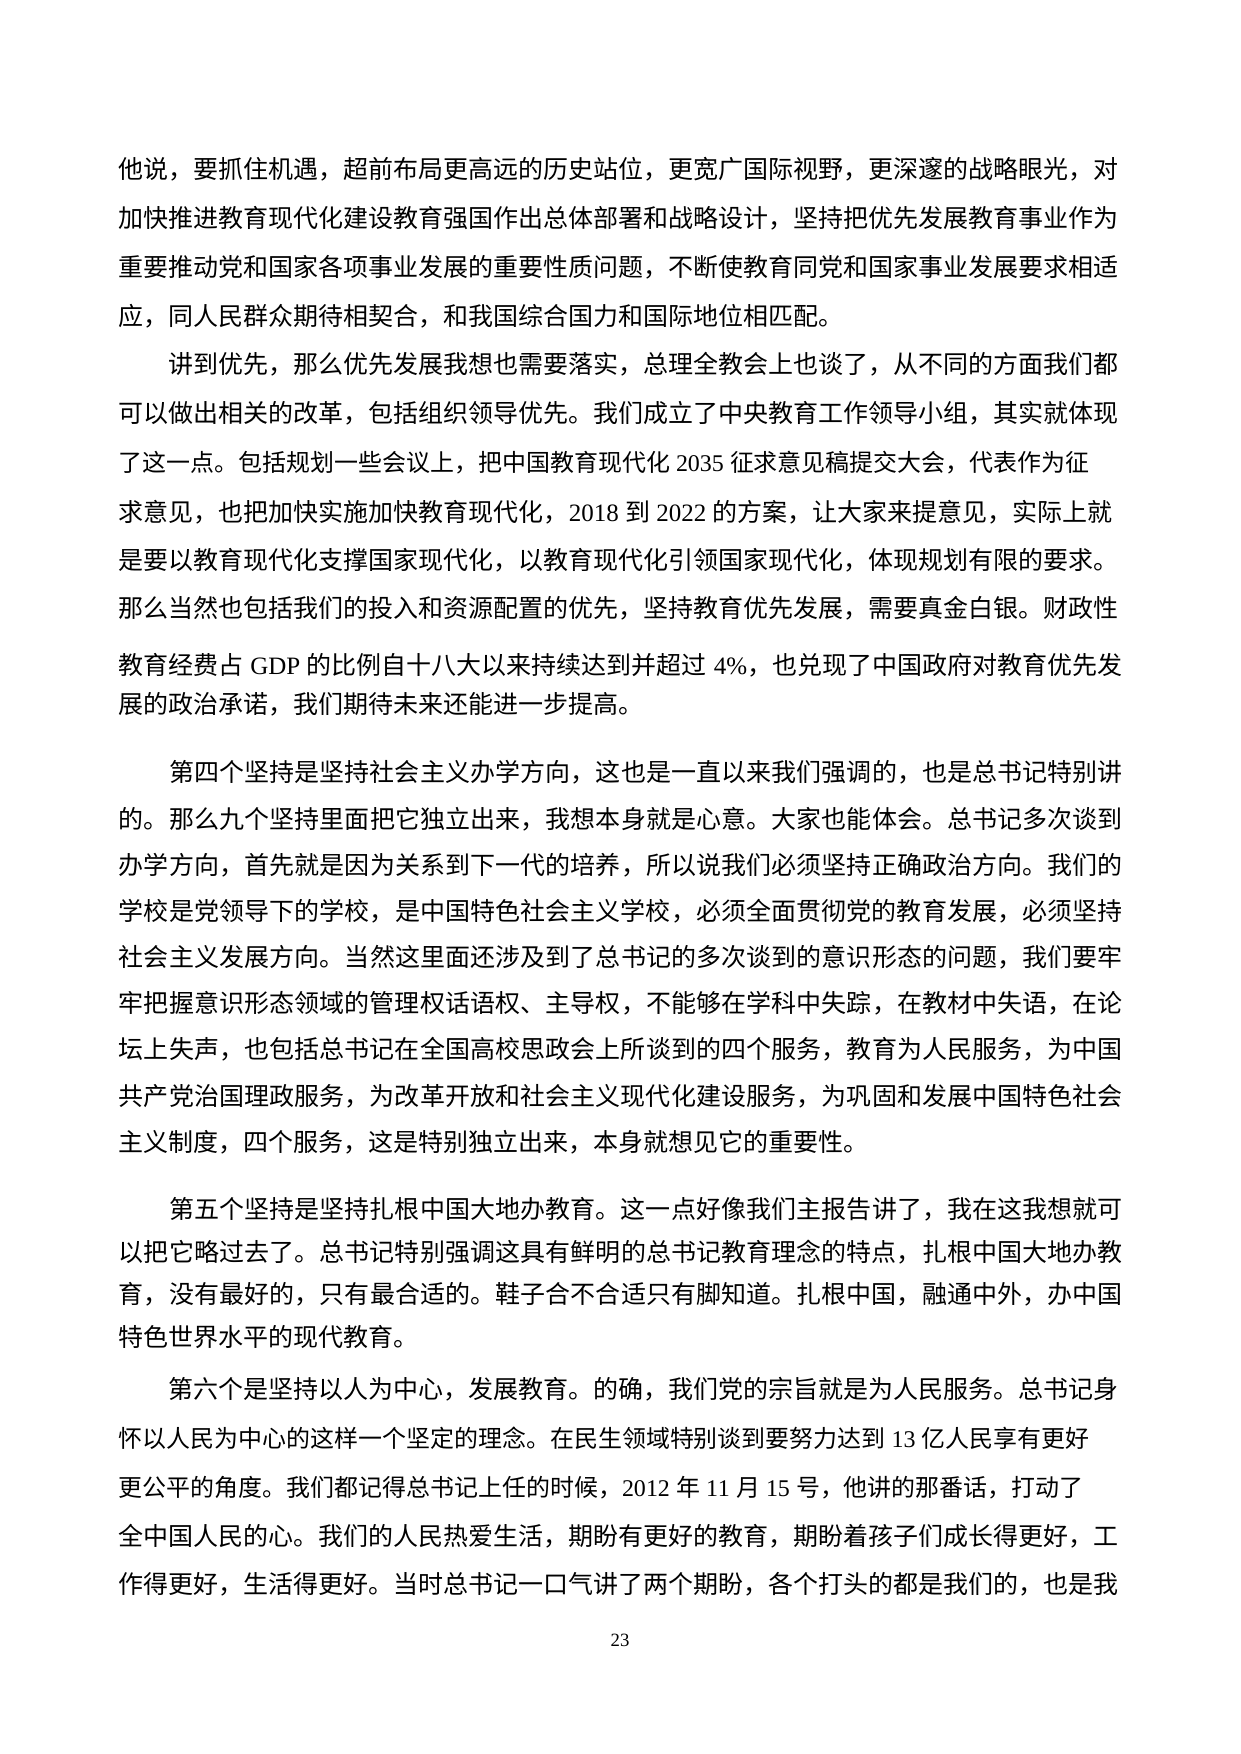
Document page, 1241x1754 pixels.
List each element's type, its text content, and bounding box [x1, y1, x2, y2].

text 教育经费占 GDP 的比例自十八大以来持续达到并超过 4%，也兑现了中国政府对教育优先发展的政治承诺，我们期待未来还能进一步提高。 [119, 644, 1123, 721]
text 应，同人民群众期待相契合，和我国综合国力和国际地位相匹配。 [119, 302, 1123, 331]
text 第六个是坚持以人为中心，发展教育。的确，我们党的宗旨就是为人民服务。总书记身 [169, 1376, 1123, 1404]
text 是要以教育现代化支撑国家现代化，以教育现代化引领国家现代化，体现规划有限的要求。 [119, 546, 1123, 575]
text 第四个坚持是坚持社会主义办学方向，这也是一直以来我们强调的，也是总书记特别讲的。那么九个坚持里面把它独立出来，我想本身就是心意。大家也能体会。总书记多次谈到办学方向，首先就是因为关系到下一代的培养，所以说我们必须坚持正确政治方向。我们的学校是党领导下的学校，是中国特色社会主义学校，必须全面贯彻党的教育发展，必须坚持社会主义发展方向。当然这里面还涉及到了总书记的多次谈到的意识形态的问题，我们要牢牢把握意识形态领域的管理权话语权、主导权，不能够在学科中失踪，在教材中失语，在论坛上失声，也包括总书记在全国高校思政会上所谈到的四个服务，教育为人民服务，为中国共产党治国理政服务，为改革开放和社会主义现代化建设服务，为巩固和发展中国特色社会主义制度，四个服务，这是特别独立出来，本身就想见它的重要性。 [119, 745, 1123, 1160]
text 他说，要抓住机遇，超前布局更高远的历史站位，更宽广国际视野，更深邃的战略眼光，对 [119, 156, 1123, 185]
text 全中国人民的心。我们的人民热爱生活，期盼有更好的教育，期盼着孩子们成长得更好，工 [119, 1522, 1123, 1551]
text 求意见，也把加快实施加快教育现代化，2018 到 2022 的方案，让大家来提意见，实际上就 [119, 497, 1123, 528]
text 讲到优先，那么优先发展我想也需要落实，总理全教会上也谈了，从不同的方面我们都 [169, 351, 1123, 380]
text 更公平的角度。我们都记得总书记上任的时候，2012 年 11 月 15 号，他讲的那番话，打动了 [119, 1473, 1123, 1502]
text 加快推进教育现代化建设教育强国作出总体部署和战略设计，坚持把优先发展教育事业作为 [119, 205, 1123, 233]
text 可以做出相关的改革，包括组织领导优先。我们成立了中央教育工作领导小组，其实就体现 [119, 400, 1123, 428]
text 作得更好，生活得更好。当时总书记一口气讲了两个期盼，各个打头的都是我们的，也是我 [119, 1571, 1123, 1599]
text 了这一点。包括规划一些会议上，把中国教育现代化 2035 征求意见稿提交大会，代表作为征 [119, 448, 1123, 478]
text 23 [119, 1629, 1121, 1650]
text 重要推动党和国家各项事业发展的重要性质问题，不断使教育同党和国家事业发展要求相适 [119, 254, 1123, 282]
text 那么当然也包括我们的投入和资源配置的优先，坚持教育优先发展，需要真金白银。财政性 [119, 595, 1123, 623]
text 怀以人民为中心的这样一个坚定的理念。在民生领域特别谈到要努力达到 13 亿人民享有更好 [119, 1424, 1123, 1454]
text 第五个坚持是坚持扎根中国大地办教育。这一点好像我们主报告讲了，我在这我想就可以把它略过去了。总书记特别强调这具有鲜明的总书记教育理念的特点，扎根中国大地办教育，没有最好的，只有最合适的。鞋子合不合适只有脚知道。扎根中国，融通中外，办中国特色世界水平的现代教育。 [119, 1184, 1123, 1355]
